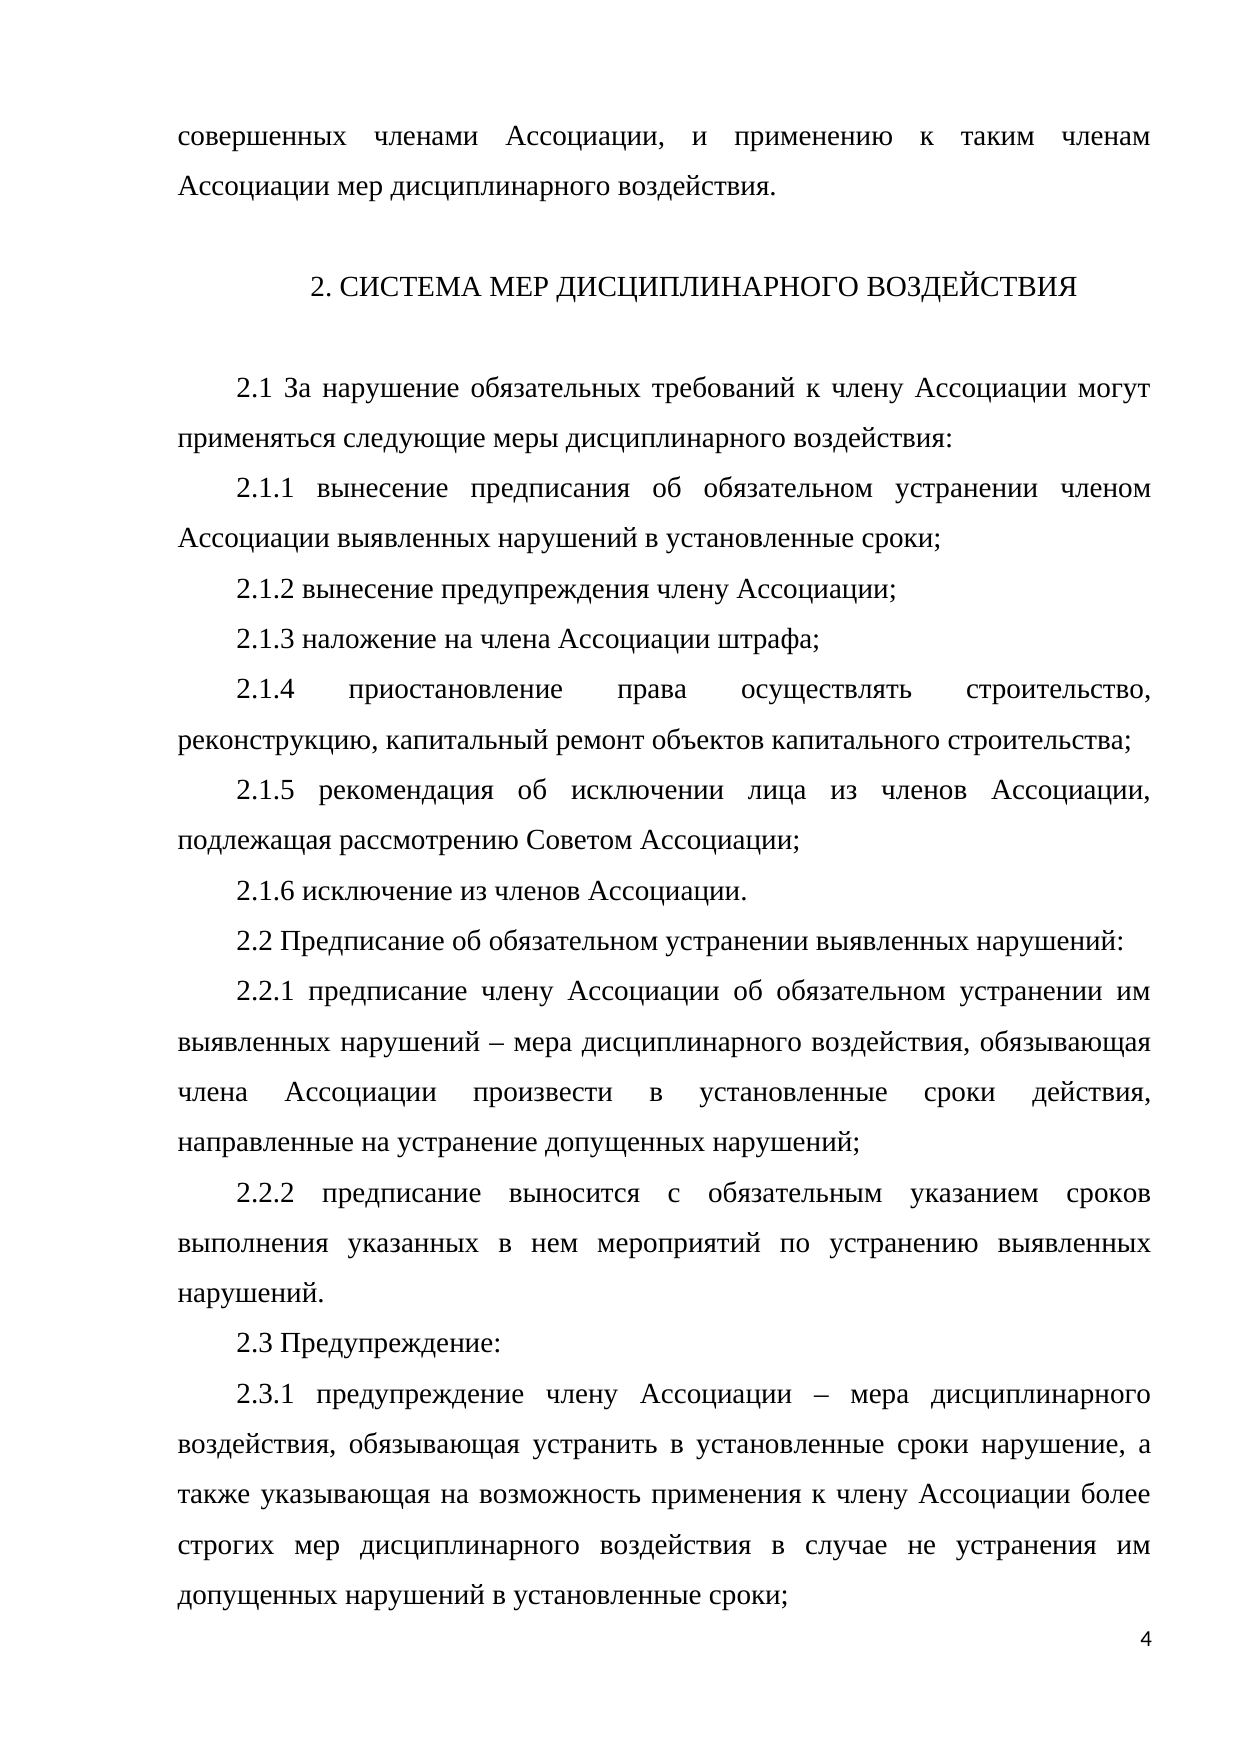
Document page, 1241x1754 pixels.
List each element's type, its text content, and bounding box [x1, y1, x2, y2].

text 2.1.3 наложение на члена Ассоциации штрафа; [177, 621, 1152, 655]
text 2.2.2 предписание выносится с обязательным указанием сроков выполнения указанных в нем мероприятий по устранению выявленных нарушений. [177, 1175, 1152, 1309]
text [177, 118, 1152, 202]
text 2.2.1 предписание члену Ассоциации об обязательном устранении им выявленных нарушений – мера дисциплинарного воздействия, обязывающая члена Ассоциации произвести в установленные сроки действия, направленные на устранение допущенных нарушений; [177, 973, 1152, 1158]
text 2.1.2 вынесение предупреждения члену Ассоциации; [177, 571, 1152, 604]
text 2.1.4 приостановление права осуществлять строительство, реконструкцию, капитальный ремонт объектов капитального строительства; [177, 672, 1152, 755]
text 2.1.5 рекомендация об исключении лица из членов Ассоциации, подлежащая рассмотрению Советом Ассоциации; [177, 772, 1152, 856]
text 2.3.1 предупреждение члену Ассоциации – мера дисциплинарного воздействия, обязывающая устранить в установленные сроки нарушение, а также указывающая на возможность применения к члену Ассоциации более строгих мер дисциплинарного воздействия в случае не устранения им допущенных нарушений в установленные сроки; [177, 1376, 1152, 1611]
text 2.1.1 вынесение предписания об обязательном устранении членом Ассоциации выявленных нарушений в установленные сроки; [177, 470, 1152, 554]
text 2.2 Предписание об обязательном устранении выявленных нарушений: [177, 923, 1152, 957]
text 2.1 За нарушение обязательных требований к члену Ассоциации могут применяться следующие меры дисциплинарного воздействия: [177, 370, 1152, 453]
text 2. СИСТЕМА МЕР ДИСЦИПЛИНАРНОГО ВОЗДЕЙСТВИЯ [177, 269, 1152, 303]
text 2.1.6 исключение из членов Ассоциации. [177, 873, 1152, 906]
text 2.3 Предупреждение: [177, 1326, 1152, 1359]
